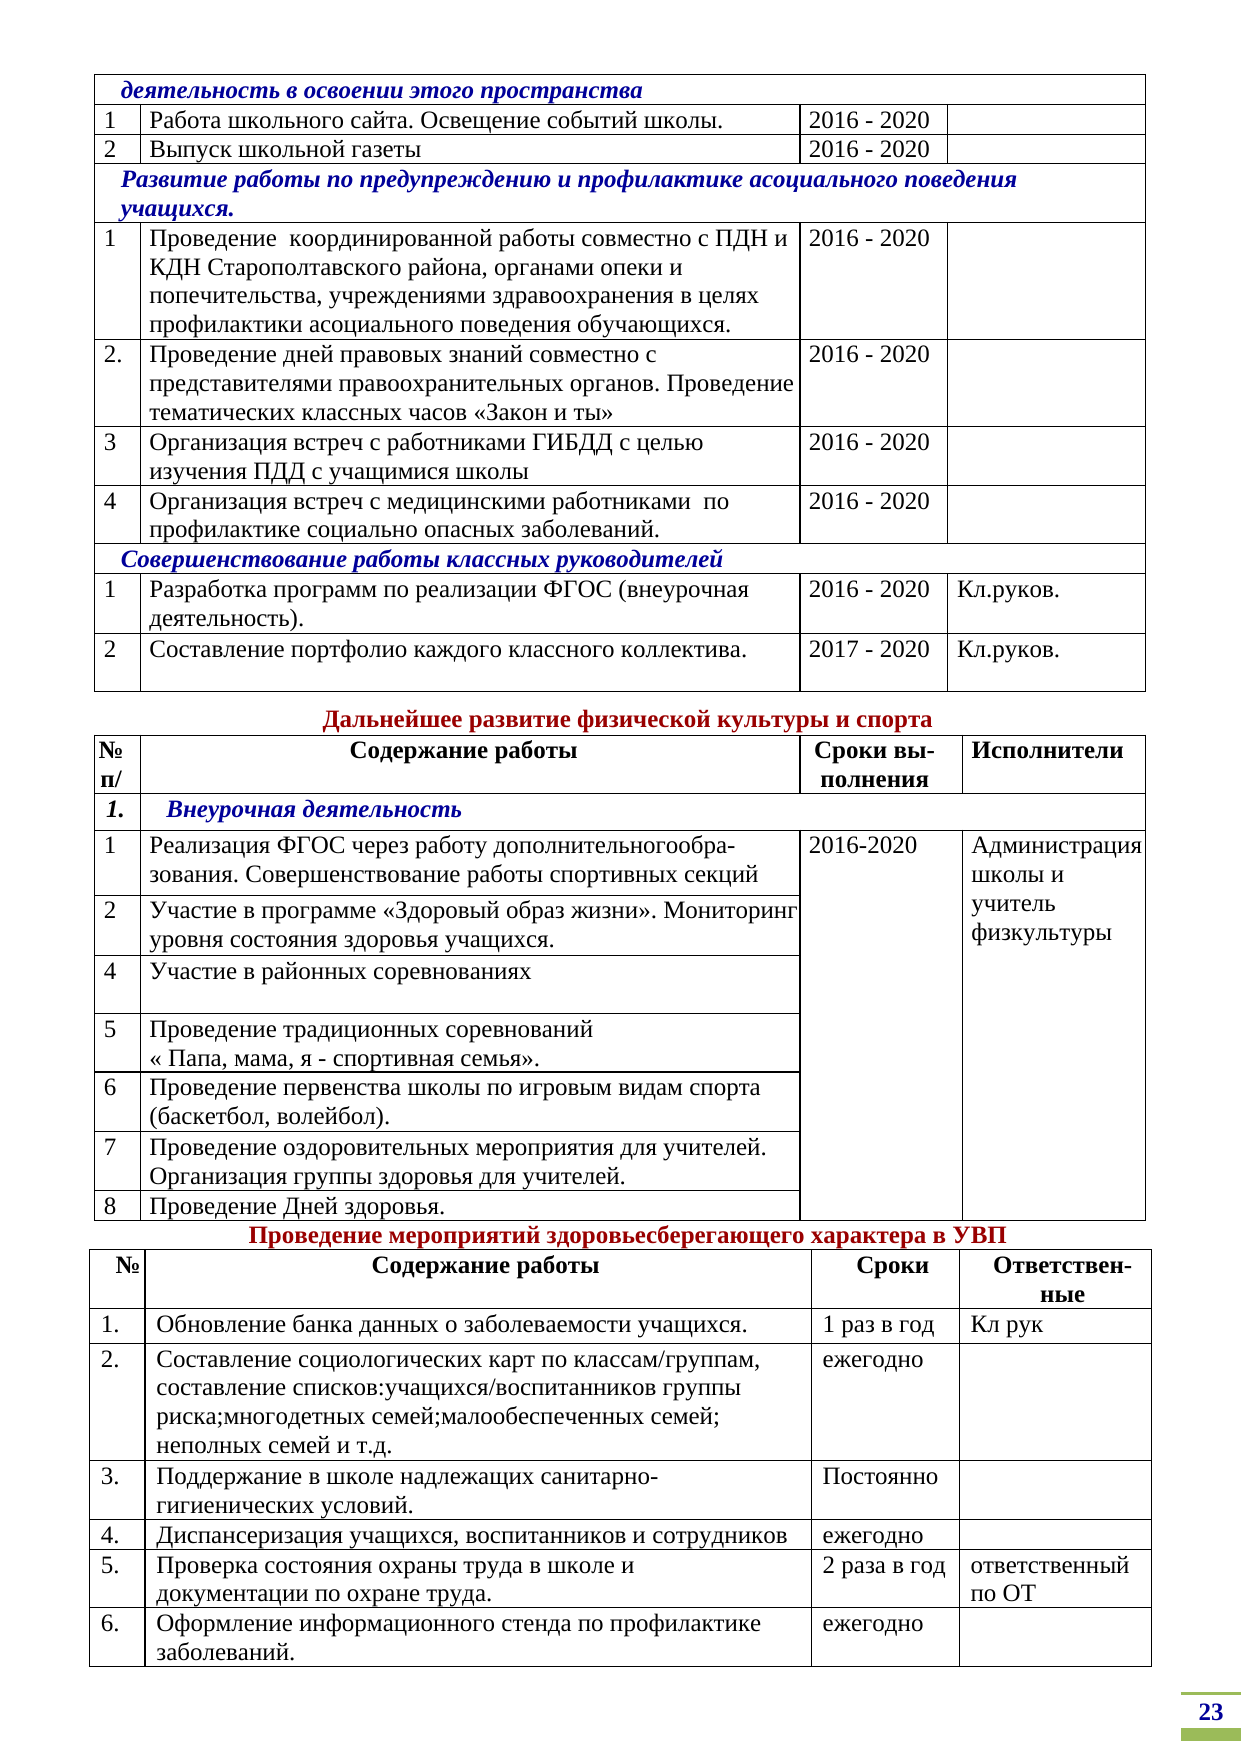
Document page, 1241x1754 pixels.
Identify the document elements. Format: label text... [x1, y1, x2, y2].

table_cell 2016-2020 [801, 831, 962, 1219]
table_header Сроки [812, 1250, 959, 1308]
table_cell Проведение традиционных соревнований « Папа, мама, я - спортивная семья». [141, 1014, 799, 1071]
table_cell Поддержание в школе надлежащих санитарно-гигиенических условий. [146, 1461, 811, 1519]
table_cell Обновление банка данных о заболеваемости учащихся. [146, 1309, 811, 1343]
table_cell 6 [95, 1073, 140, 1131]
table_cell 3. [90, 1461, 144, 1519]
table_cell Проведение дней правовых знаний совместно с представителями правоохранительных органов. Проведение тематических классных часов «Закон и ты» [141, 340, 799, 426]
table_cell Участие в районных соревнованиях [141, 956, 799, 1013]
table_cell ежегодно [812, 1608, 959, 1666]
table_cell Выпуск школьной газеты [141, 135, 799, 163]
table_cell Диспансеризация учащихся, воспитанников и сотрудников [146, 1520, 811, 1549]
table_cell 2 [95, 135, 140, 163]
table_cell [948, 427, 1145, 485]
table_cell 2016 - 2020 [801, 427, 947, 485]
table_cell Совершенствование работы классных руководителей [95, 544, 1145, 573]
table_cell 4 [95, 956, 140, 1013]
table_cell Содержание работы [141, 736, 799, 793]
table_cell 2. [95, 340, 140, 426]
table_cell 2 [95, 896, 140, 955]
table_cell 3 [95, 427, 140, 485]
table_cell Проведение координированной работы совместно с ПДН и КДН Старополтавского района, органами опеки и попечительства, учреждениями здравоохранения в целях профилактики асоциального поведения обучающихся. [141, 223, 799, 338]
table_cell 2 раза в год [812, 1550, 959, 1607]
table_cell Организация встреч с медицинскими работниками по профилактике социально опасных заболеваний. [141, 486, 799, 543]
table_cell Проведение первенства школы по игровым видам спорта (баскетбол, волейбол). [141, 1073, 799, 1131]
table_cell [960, 1520, 1151, 1549]
table_cell 2016 - 2020 [801, 223, 947, 338]
table_cell [960, 1461, 1151, 1519]
table_cell Кл рук [960, 1309, 1151, 1343]
table_cell 5 [95, 1014, 140, 1071]
table_cell Проверка состояния охраны труда в школе и документации по охране труда. [146, 1550, 811, 1607]
table_cell Оформление информационного стенда по профилактике заболеваний. [146, 1608, 811, 1666]
table_cell 2. [90, 1344, 144, 1460]
table_cell 2016 - 2020 [801, 340, 947, 426]
table_cell Реализация ФГОС через работу дополнительногообра-зования. Совершенствование работы спортивных секций [141, 831, 799, 894]
table_cell 5. [90, 1550, 144, 1607]
table_cell 2 [95, 634, 140, 691]
table_cell Участие в программе «Здоровый образ жизни». Мониторинг уровня состояния здоровья учащихся. [141, 896, 799, 955]
table_cell Проведение Дней здоровья. [141, 1191, 799, 1219]
table_cell ежегодно [812, 1520, 959, 1549]
table_cell [948, 105, 1145, 133]
table_cell Кл.руков. [948, 634, 1145, 691]
table_cell Постоянно [812, 1461, 959, 1519]
table_cell 1. [90, 1309, 144, 1343]
table_cell Разработка программ по реализации ФГОС (внеурочная деятельность). [141, 574, 799, 633]
table_cell Организация встреч с работниками ГИБДД с целью изучения ПДД с учащимися школы [141, 427, 799, 485]
table_cell ответственный по ОТ [960, 1550, 1151, 1607]
table_cell 2016 - 2020 [801, 574, 947, 633]
table_cell Развитие работы по предупреждению и профилактике асоциального поведения учащихся. [95, 164, 1145, 222]
table_cell 1 [95, 574, 140, 633]
table_cell 1 [95, 831, 140, 894]
table_cell 1 [95, 105, 140, 133]
table_cell 1 раз в год [812, 1309, 959, 1343]
text Проведение мероприятий здоровьесберегающего характера в УВП [89, 1221, 1167, 1249]
table_cell ежегодно [812, 1344, 959, 1460]
table_cell 4 [95, 486, 140, 543]
table_cell Проведение оздоровительных мероприятия для учителей. Организация группы здоровья для учителей. [141, 1132, 799, 1190]
table_cell Исполнители [963, 736, 1145, 793]
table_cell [95, 75, 1145, 104]
table_cell 8 [95, 1191, 140, 1219]
table_cell [948, 223, 1145, 338]
table_cell [948, 486, 1145, 543]
table_cell 2016 - 2020 [801, 135, 947, 163]
table_cell 2016 - 2020 [801, 486, 947, 543]
table_header № [90, 1250, 144, 1308]
table_cell [960, 1344, 1151, 1460]
table_cell [948, 340, 1145, 426]
table_header Ответствен-ные [960, 1250, 1151, 1308]
table_cell Кл.руков. [948, 574, 1145, 633]
table_cell Дальнейшее развитие физической культуры и спорта [95, 692, 1146, 734]
table_cell 1 [95, 223, 140, 338]
table_cell 1. [95, 794, 140, 829]
table_cell Составление социологических карт по классам/группам, составление списков:учащихся/воспитанников группы риска;многодетных семей;малообеспеченных семей; неполных семей и т.д. [146, 1344, 811, 1460]
table_cell 6. [90, 1608, 144, 1666]
table_cell 4. [90, 1520, 144, 1549]
table_cell Администрация школы и учитель физкультуры [963, 831, 1145, 1219]
table_cell Сроки вы-полнения [801, 736, 962, 793]
table_cell Составление портфолио каждого классного коллектива. [141, 634, 799, 691]
table_cell Внеурочная деятельность [141, 794, 1145, 829]
table_cell [960, 1608, 1151, 1666]
table_cell 2017 - 2020 [801, 634, 947, 691]
table_cell № п/ [95, 736, 140, 793]
table_cell [948, 135, 1145, 163]
table_cell 2016 - 2020 [801, 105, 947, 133]
table_header Содержание работы [146, 1250, 811, 1308]
table_cell Работа школьного сайта. Освещение событий школы. [141, 105, 799, 133]
table_cell 7 [95, 1132, 140, 1190]
